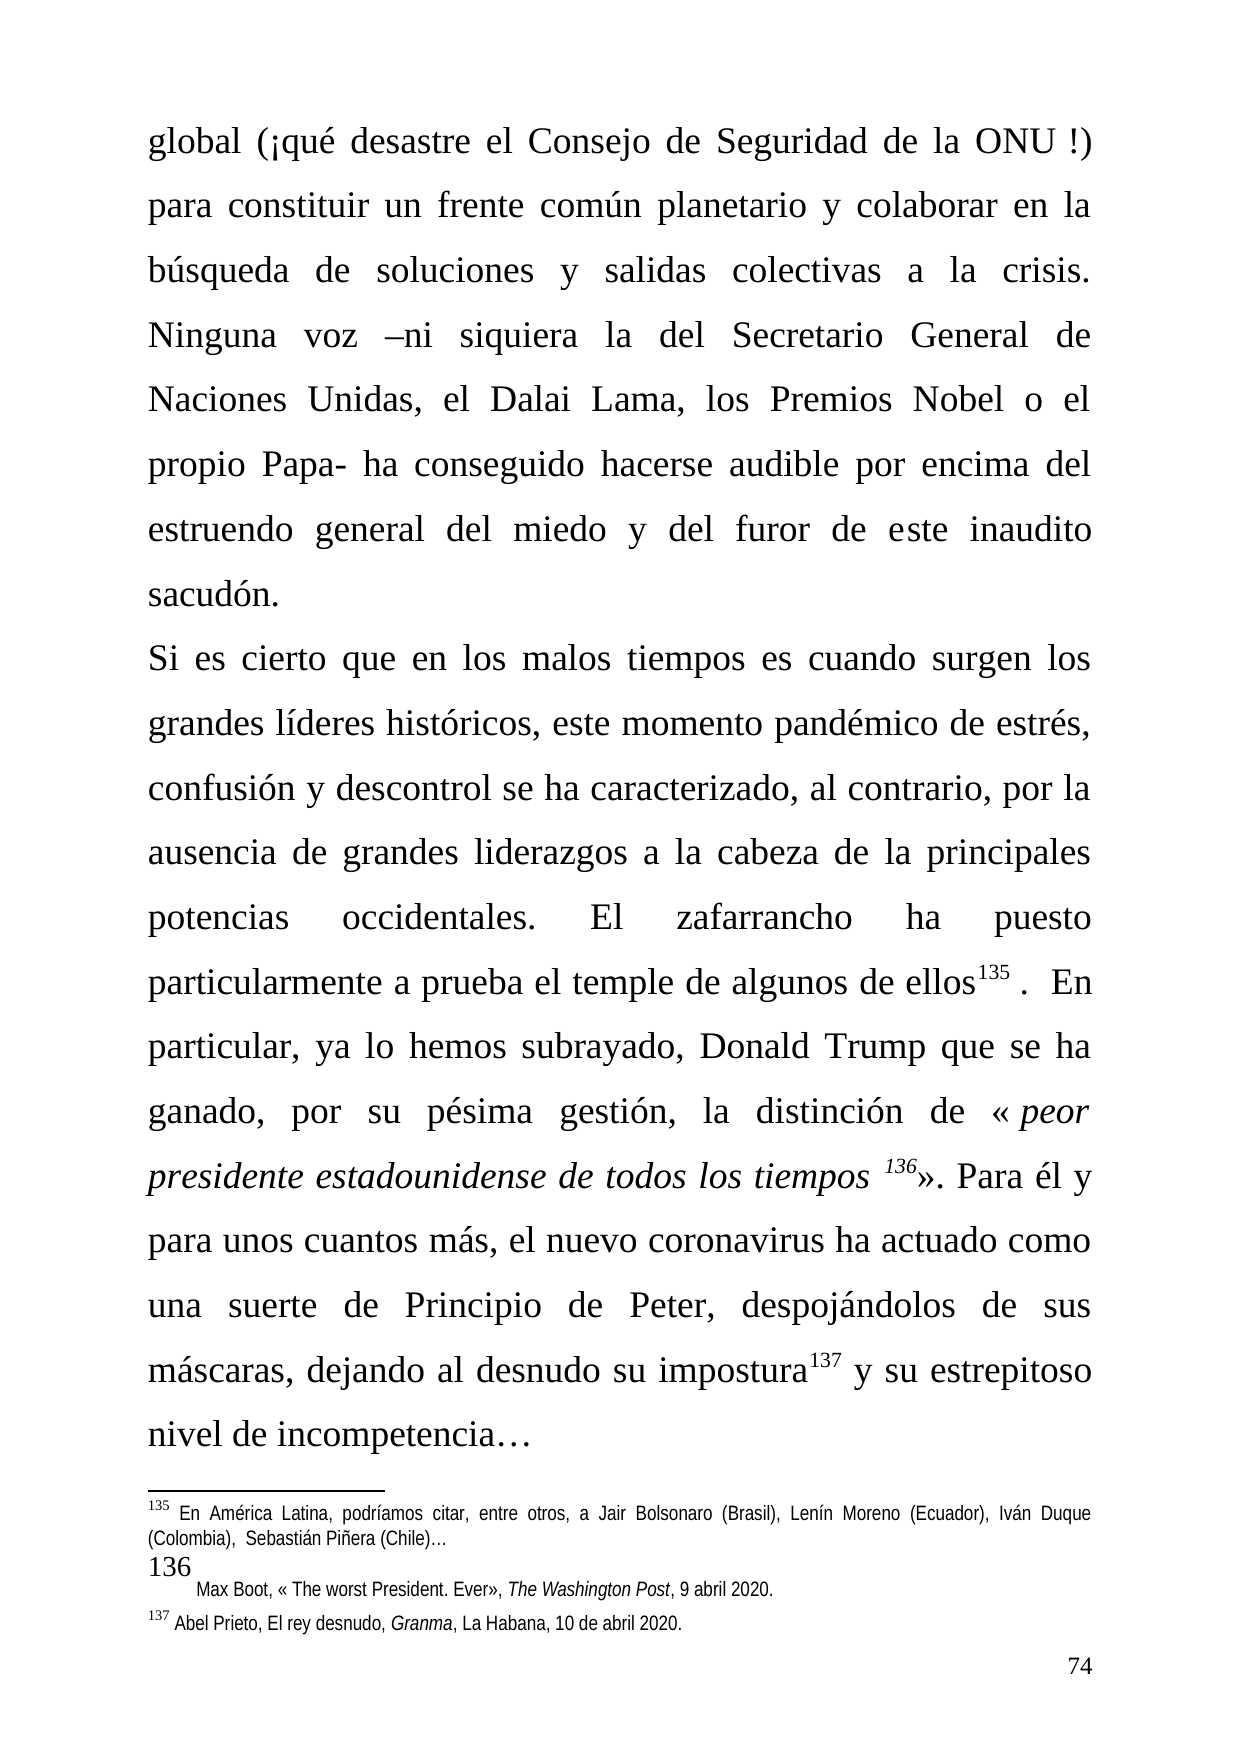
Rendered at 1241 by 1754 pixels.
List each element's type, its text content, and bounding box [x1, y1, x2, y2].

text Si es cierto que en los malos tiempos es cuando surgen los grandes líderes históricos, este momento pandémico de estrés, confusión y descontrol se ha caracterizado, al contrario, por la ausencia de grandes liderazgos a la cabeza de la principales potencias occidentales. El zafarrancho ha puesto particularmente a prueba el temple de algunos de ellos . En particular, ya lo hemos subrayado, Donald Trump que se ha ganado, por su pésima gestión, la distinción de « peor presidente estadounidense de todos los tiempos ». Para él y para unos cuantos más, el nuevo coronavirus ha actuado como una suerte de Principio de Peter, despojándolos de sus máscaras, dejando al desnudo su impostura y su estrepitoso nivel de incompetencia… [148, 636, 1092, 1455]
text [148, 118, 1092, 614]
